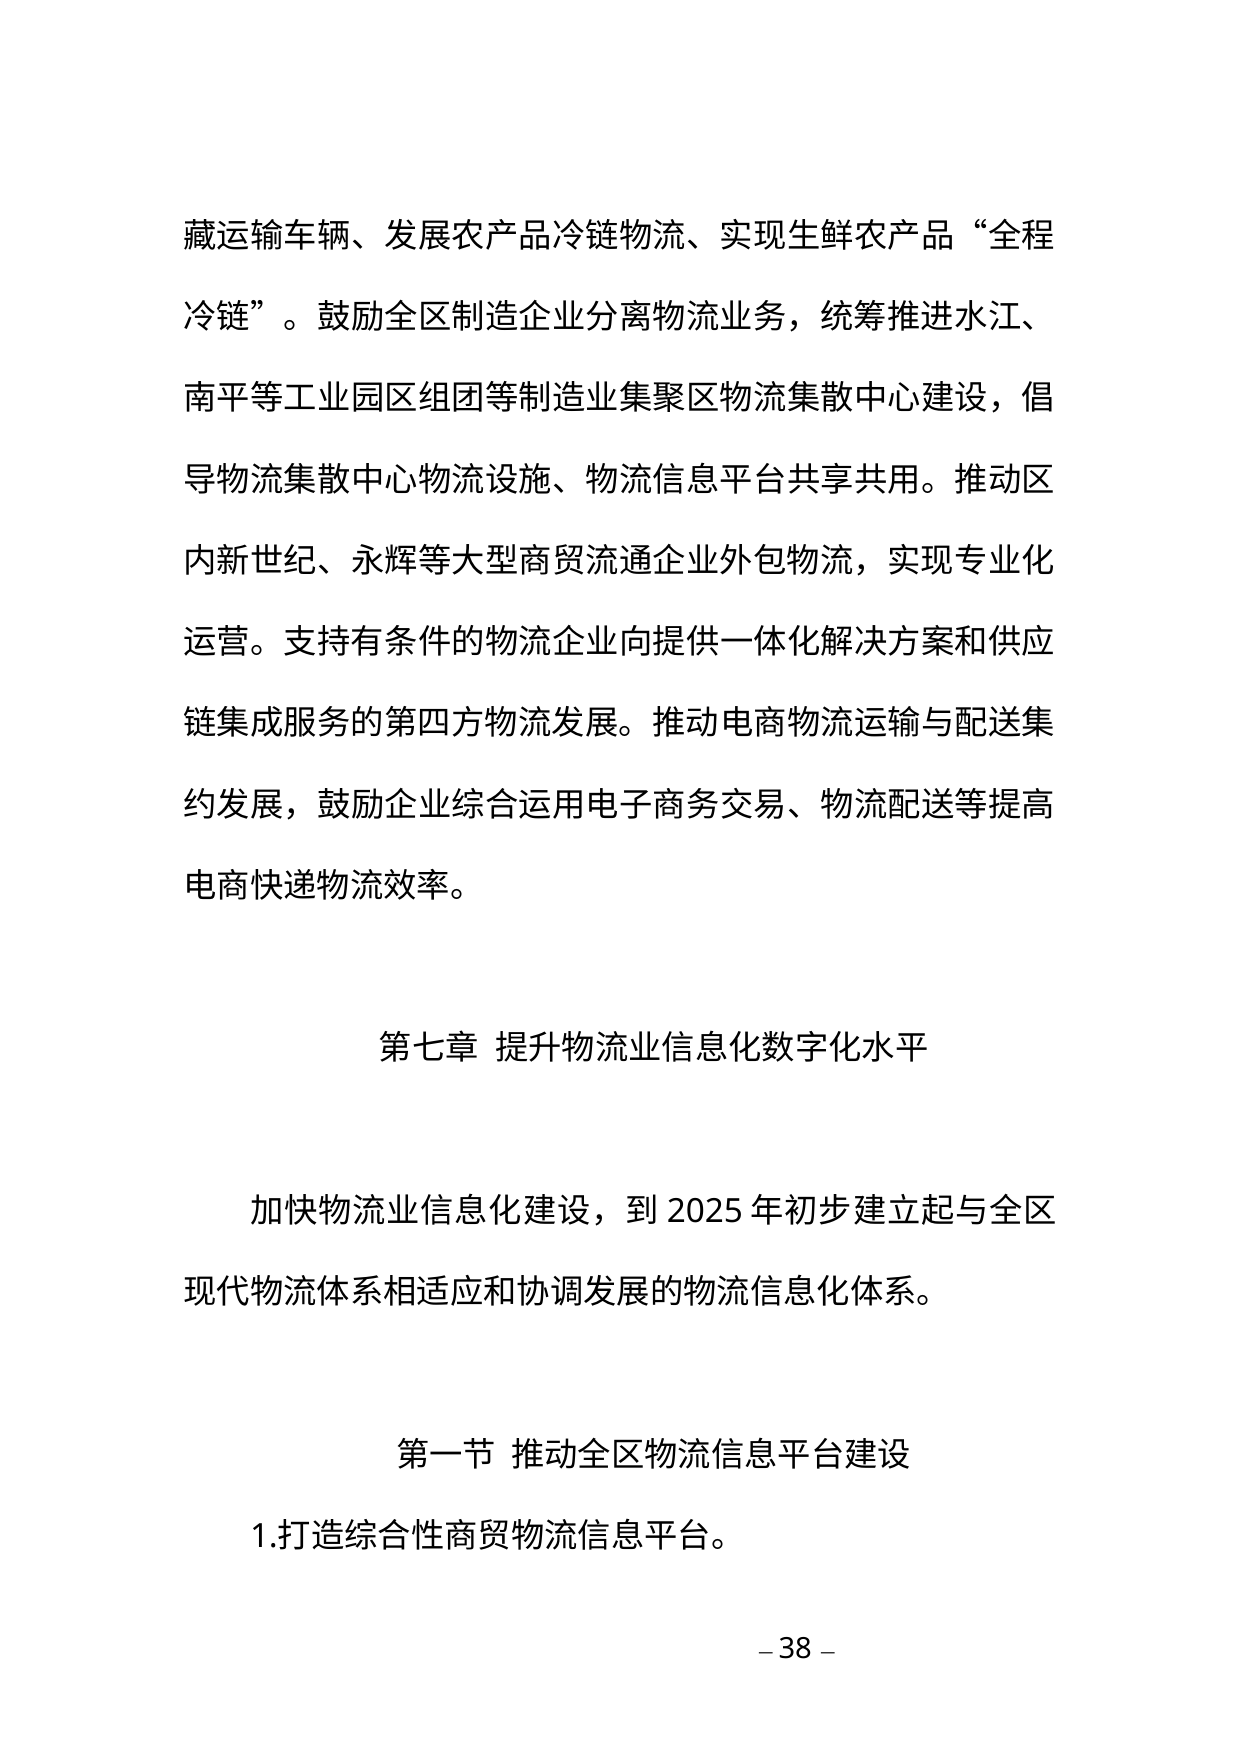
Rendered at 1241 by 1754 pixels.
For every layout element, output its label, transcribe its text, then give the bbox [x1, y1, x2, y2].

text 第一节 推动全区物流信息平台建设 [183, 1411, 1057, 1492]
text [183, 192, 1057, 923]
text 加快物流业信息化建设，到2025年初步建立起与全区现代物流体系相适应和协调发展的物流信息化体系。 [183, 1167, 1057, 1330]
list 提升物流业信息化数字化水平 [183, 1005, 1057, 1086]
text 1.打造综合性商贸物流信息平台。 [183, 1492, 1057, 1573]
